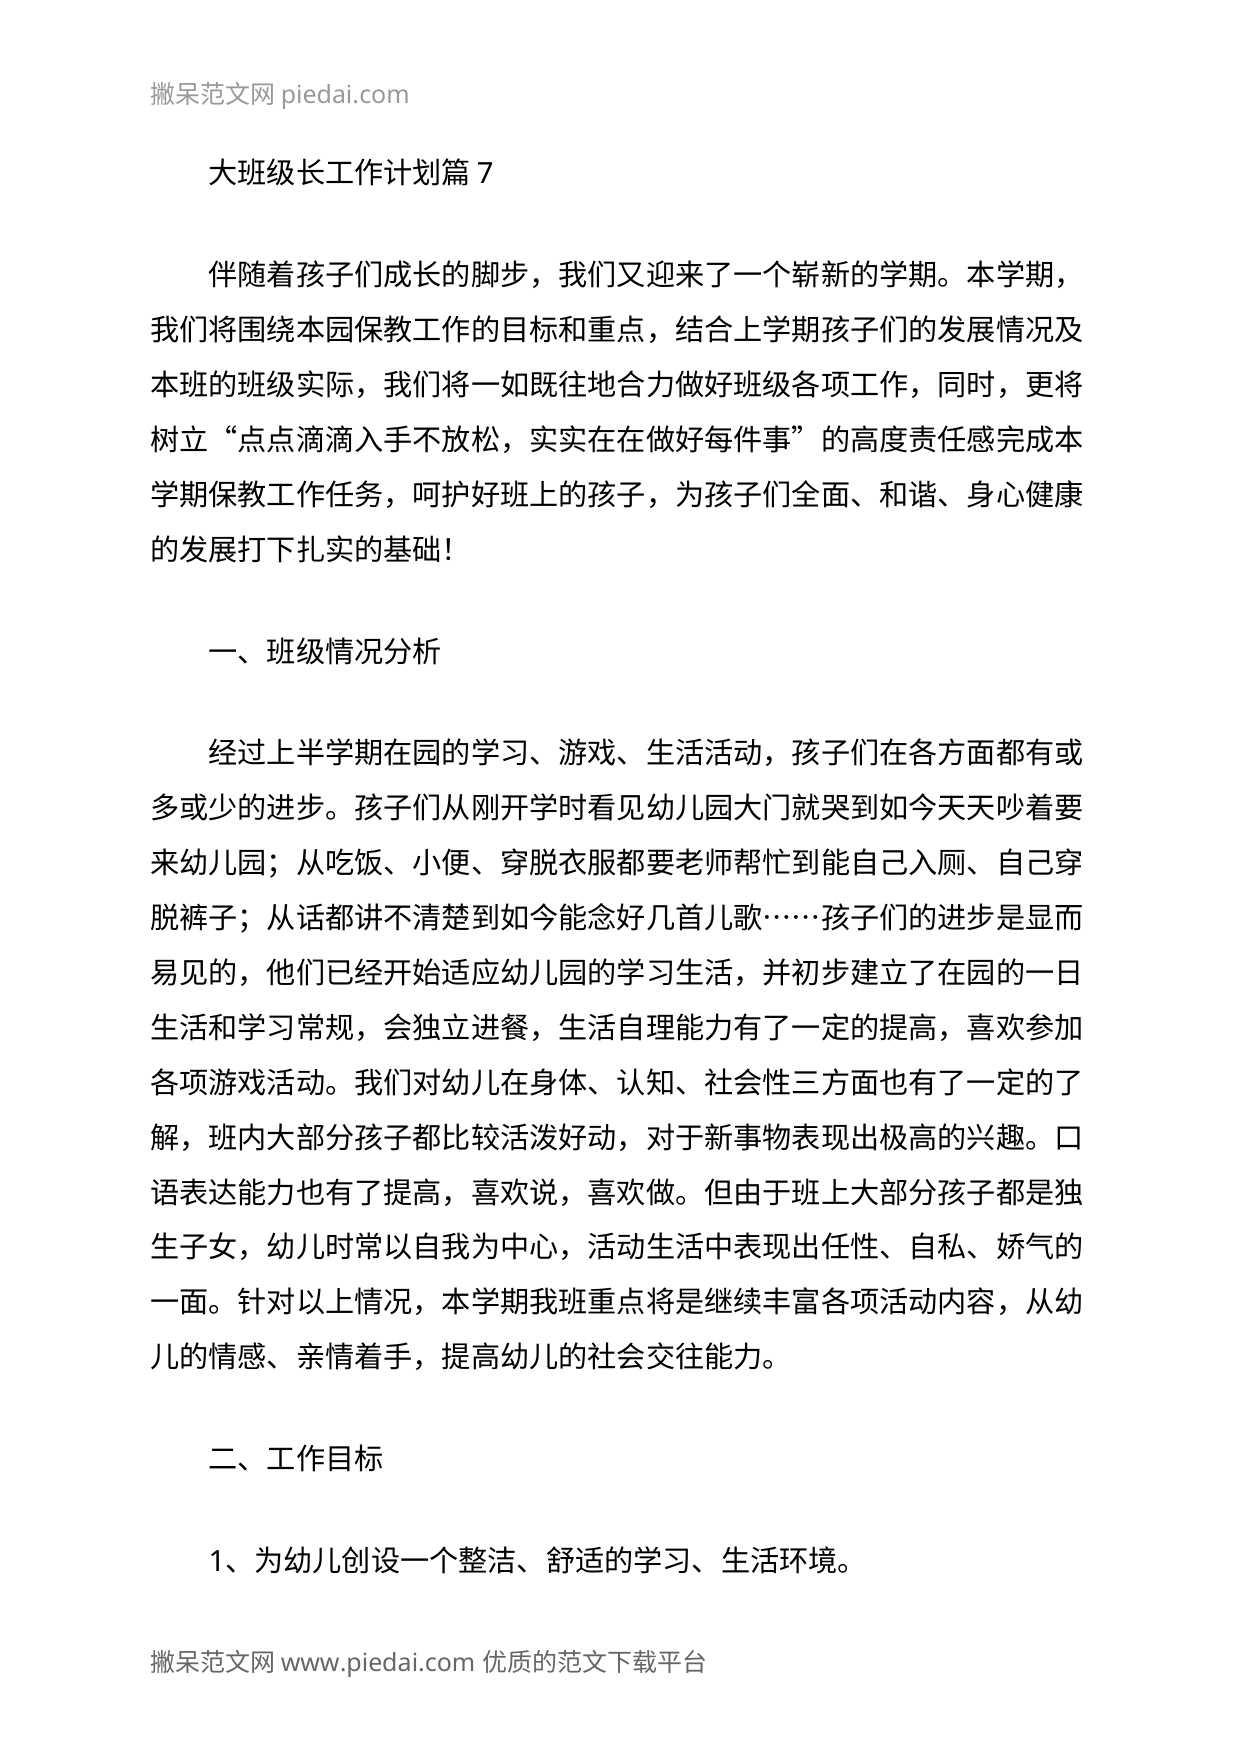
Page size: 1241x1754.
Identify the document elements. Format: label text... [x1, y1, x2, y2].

text 大班级长工作计划篇7 [150, 150, 1090, 192]
text 伴随着孩子们成长的脚步，我们又迎来了一个崭新的学期。本学期，我们将围绕本园保教工作的目标和重点，结合上学期孩子们的发展情况及本班的班级实际，我们将一如既往地合力做好班级各项工作，同时，更将树立“点点滴滴入手不放松，实实在在做好每件事”的高度责任感完成本学期保教工作任务，呵护好班上的孩子，为孩子们全面、和谐、身心健康的发展打下扎实的基础！ [150, 252, 1090, 569]
text 一、班级情况分析 [150, 628, 1090, 671]
text 二、工作目标 [150, 1436, 1090, 1478]
text 1、为幼儿创设一个整洁、舒适的学习、生活环境。 [150, 1537, 1090, 1580]
text 经过上半学期在园的学习、游戏、生活活动，孩子们在各方面都有或多或少的进步。孩子们从刚开学时看见幼儿园大门就哭到如今天天吵着要来幼儿园；从吃饭、小便、穿脱衣服都要老师帮忙到能自己入厕、自己穿脱裤子；从话都讲不清楚到如今能念好几首儿歌……孩子们的进步是显而易见的，他们已经开始适应幼儿园的学习生活，并初步建立了在园的一日生活和学习常规，会独立进餐，生活自理能力有了一定的提高，喜欢参加各项游戏活动。我们对幼儿在身体、认知、社会性三方面也有了一定的了解，班内大部分孩子都比较活泼好动，对于新事物表现出极高的兴趣。口语表达能力也有了提高，喜欢说，喜欢做。但由于班上大部分孩子都是独生子女，幼儿时常以自我为中心，活动生活中表现出任性、自私、娇气的一面。针对以上情况，本学期我班重点将是继续丰富各项活动内容，从幼儿的情感、亲情着手，提高幼儿的社会交往能力。 [150, 730, 1090, 1376]
